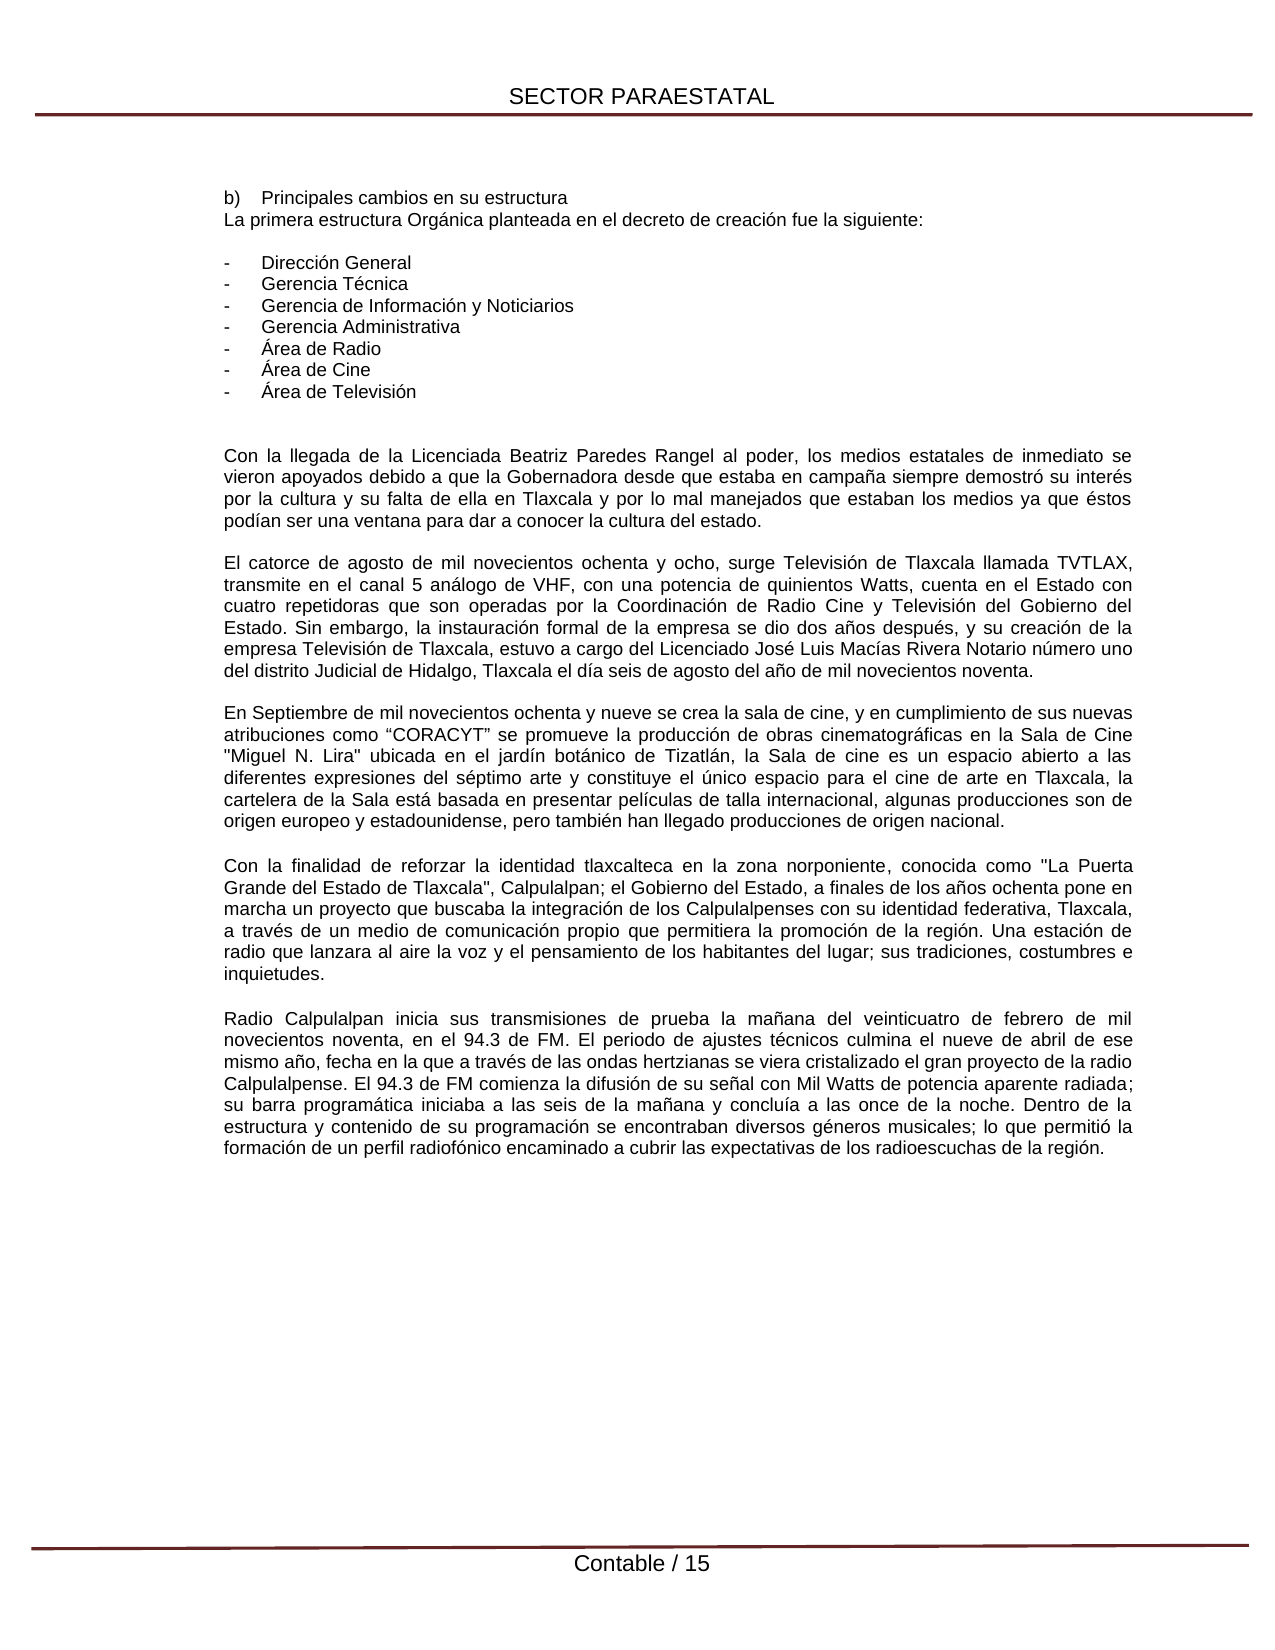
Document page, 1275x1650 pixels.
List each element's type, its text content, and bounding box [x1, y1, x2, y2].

list Gerencia Técnica [224, 273, 1133, 294]
text Radio Calpulalpan inicia sus transmisiones de prueba la mañana del veinticuatro de febrero de mil novecientos noventa, en el 94.3 de FM. El periodo de ajustes técnicos culmina el nueve de abril de ese mismo año, fecha en la que a través de las ondas hertzianas se viera cristalizado el gran proyecto de la radio Calpulalpense. El 94.3 de FM comienza la difusión de su señal con Mil Watts de potencia aparente radiada; su barra programática iniciaba a las seis de la mañana y concluía a las once de la noche. Dentro de la estructura y contenido de su programación se encontraban diversos géneros musicales; lo que permitió la formación de un perfil radiofónico encaminado a cubrir las expectativas de los radioescuchas de la región. [224, 1008, 1133, 1159]
text El catorce de agosto de mil novecientos ochenta y ocho, surge Televisión de Tlaxcala llamada TVTLAX, transmite en el canal 5 análogo de VHF, con una potencia de quinientos Watts, cuenta en el Estado con cuatro repetidoras que son operadas por la Coordinación de Radio Cine y Televisión del Gobierno del Estado. Sin embargo, la instauración formal de la empresa se dio dos años después, y su creación de la empresa Televisión de Tlaxcala, estuvo a cargo del Licenciado José Luis Macías Rivera Notario número uno del distrito Judicial de Hidalgo, Tlaxcala el día seis de agosto del año de mil novecientos noventa. [224, 552, 1133, 681]
text Con la finalidad de reforzar la identidad tlaxcalteca en la zona norponiente, conocida como "La Puerta Grande del Estado de Tlaxcala", Calpulalpan; el Gobierno del Estado, a finales de los años ochenta pone en marcha un proyecto que buscaba la integración de los Calpulalpenses con su identidad federativa, Tlaxcala, a través de un medio de comunicación propio que permitiera la promoción de la región. Una estación de radio que lanzara al aire la voz y el pensamiento de los habitantes del lugar; sus tradiciones, costumbres e inquietudes. [224, 855, 1133, 984]
list Gerencia Administrativa [224, 316, 1133, 338]
text En Septiembre de mil novecientos ochenta y nueve se crea la sala de cine, y en cumplimiento de sus nuevas atribuciones como “CORACYT” se promueve la producción de obras cinematográficas en la Sala de Cine "Miguel N. Lira" ubicada en el jardín botánico de Tizatlán, la Sala de cine es un espacio abierto a las diferentes expresiones del séptimo arte y constituye el único espacio para el cine de arte en Tlaxcala, la cartelera de la Sala está basada en presentar películas de talla internacional, algunas producciones son de origen europeo y estadounidense, pero también han llegado producciones de origen nacional. [224, 702, 1133, 831]
text Con la llegada de la Licenciada Beatriz Paredes Rangel al poder, los medios estatales de inmediato se vieron apoyados debido a que la Gobernadora desde que estaba en campaña siempre demostró su interés por la cultura y su falta de ella en Tlaxcala y por lo mal manejados que estaban los medios ya que éstos podían ser una ventana para dar a conocer la cultura del estado. [224, 445, 1133, 531]
list Área de Cine [224, 359, 1133, 381]
text La primera estructura Orgánica planteada en el decreto de creación fue la siguiente: [150, 209, 1133, 231]
list Principales cambios en su estructura [224, 184, 1133, 209]
list Área de Televisión [224, 381, 1133, 402]
list Dirección General [224, 251, 1133, 273]
list Área de Radio [224, 338, 1133, 359]
list Gerencia de Información y Noticiarios [224, 294, 1133, 316]
